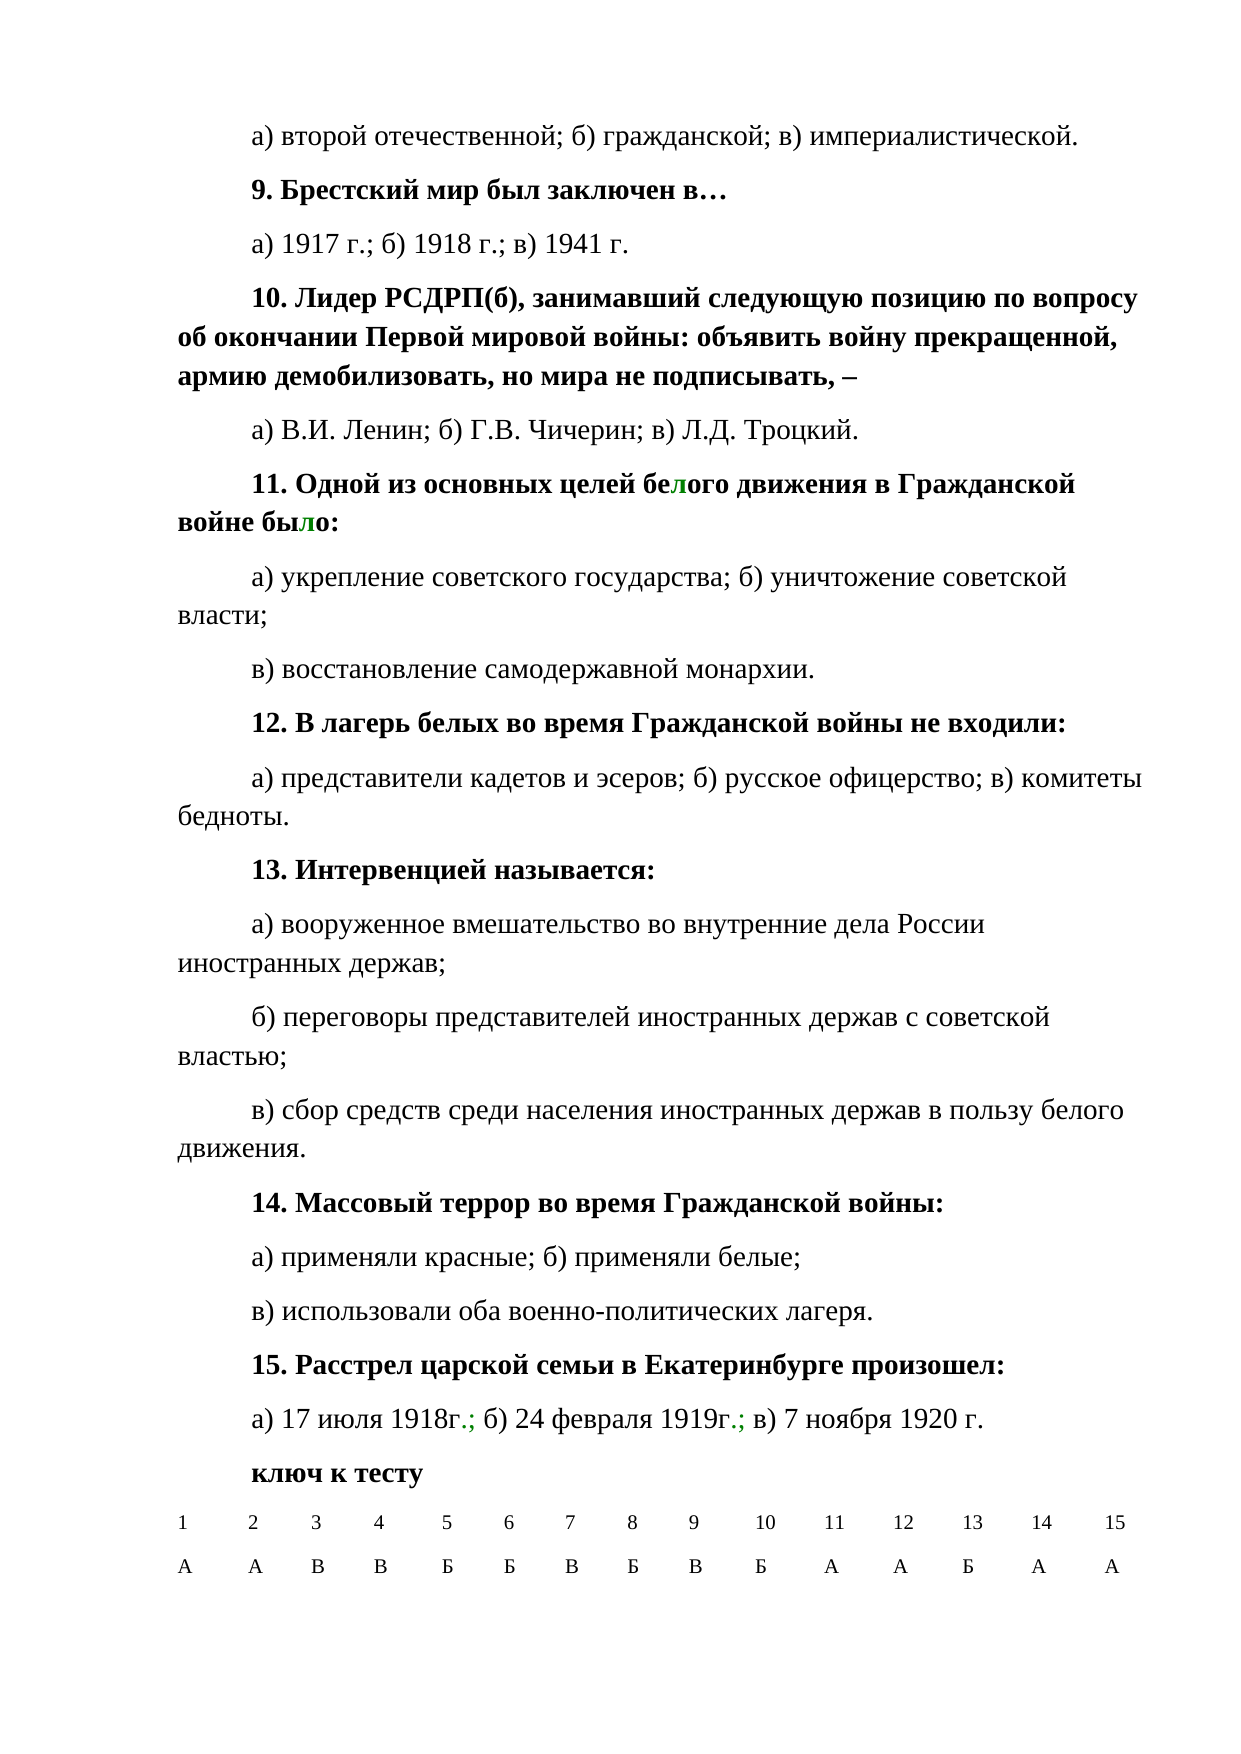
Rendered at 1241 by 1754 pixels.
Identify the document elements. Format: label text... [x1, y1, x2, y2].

text 14. Массовый террор во время Гражданской войны: [177, 1185, 1152, 1218]
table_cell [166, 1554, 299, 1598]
text а) 1917 г.; б) 1918 г.; в) 1941 г. [177, 226, 1152, 260]
text 9. Брестский мир был заключен в… [177, 172, 1152, 206]
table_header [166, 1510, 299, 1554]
text а) второй отечественной; б) гражданской; в) империалистической. [177, 118, 1152, 152]
text 11. Одной из основных целей белого движения в Гражданской войне было: [177, 466, 1152, 538]
text в) восстановление самодержавной монархии. [177, 651, 1152, 685]
text а) применяли красные; б) применяли белые; [177, 1239, 1152, 1272]
text в) использовали оба военно-политических лагеря. [177, 1293, 1152, 1327]
text 12. В лагерь белых во время Гражданской войны не входили: [177, 706, 1152, 739]
text 15. Расстрел царской семьи в Екатеринбурге произошел: [177, 1347, 1152, 1381]
text б) переговоры представителей иностранных держав с советской властью; [177, 999, 1152, 1071]
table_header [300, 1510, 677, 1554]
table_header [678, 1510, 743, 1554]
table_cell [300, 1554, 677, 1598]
text а) 17 июля 1918г.; б) 24 февраля 1919г.; в) 7 ноября 1920 г. [177, 1401, 1152, 1435]
text 10. Лидер РСДРП(б), занимавший следующую позицию по вопросу об окончании Первой мировой войны: объявить войну прекращенной, армию демобилизовать, но мира не подписывать, – [177, 281, 1152, 391]
text а) представители кадетов и эсеров; б) русское офицерство; в) комитеты бедноты. [177, 760, 1152, 832]
text а) вооруженное вмешательство во внутренние дела России иностранных держав; [177, 907, 1152, 979]
text а) В.И. Ленин; б) Г.В. Чичерин; в) Л.Д. Троцкий. [177, 412, 1152, 445]
text 13. Интервенцией называется: [177, 852, 1152, 886]
text а) укрепление советского государства; б) уничтожение советской власти; [177, 559, 1152, 631]
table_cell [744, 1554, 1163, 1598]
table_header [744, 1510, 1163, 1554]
text ключ к тесту [177, 1456, 1152, 1489]
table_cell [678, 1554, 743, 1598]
text в) сбор средств среди населения иностранных держав в пользу белого движения. [177, 1092, 1152, 1164]
